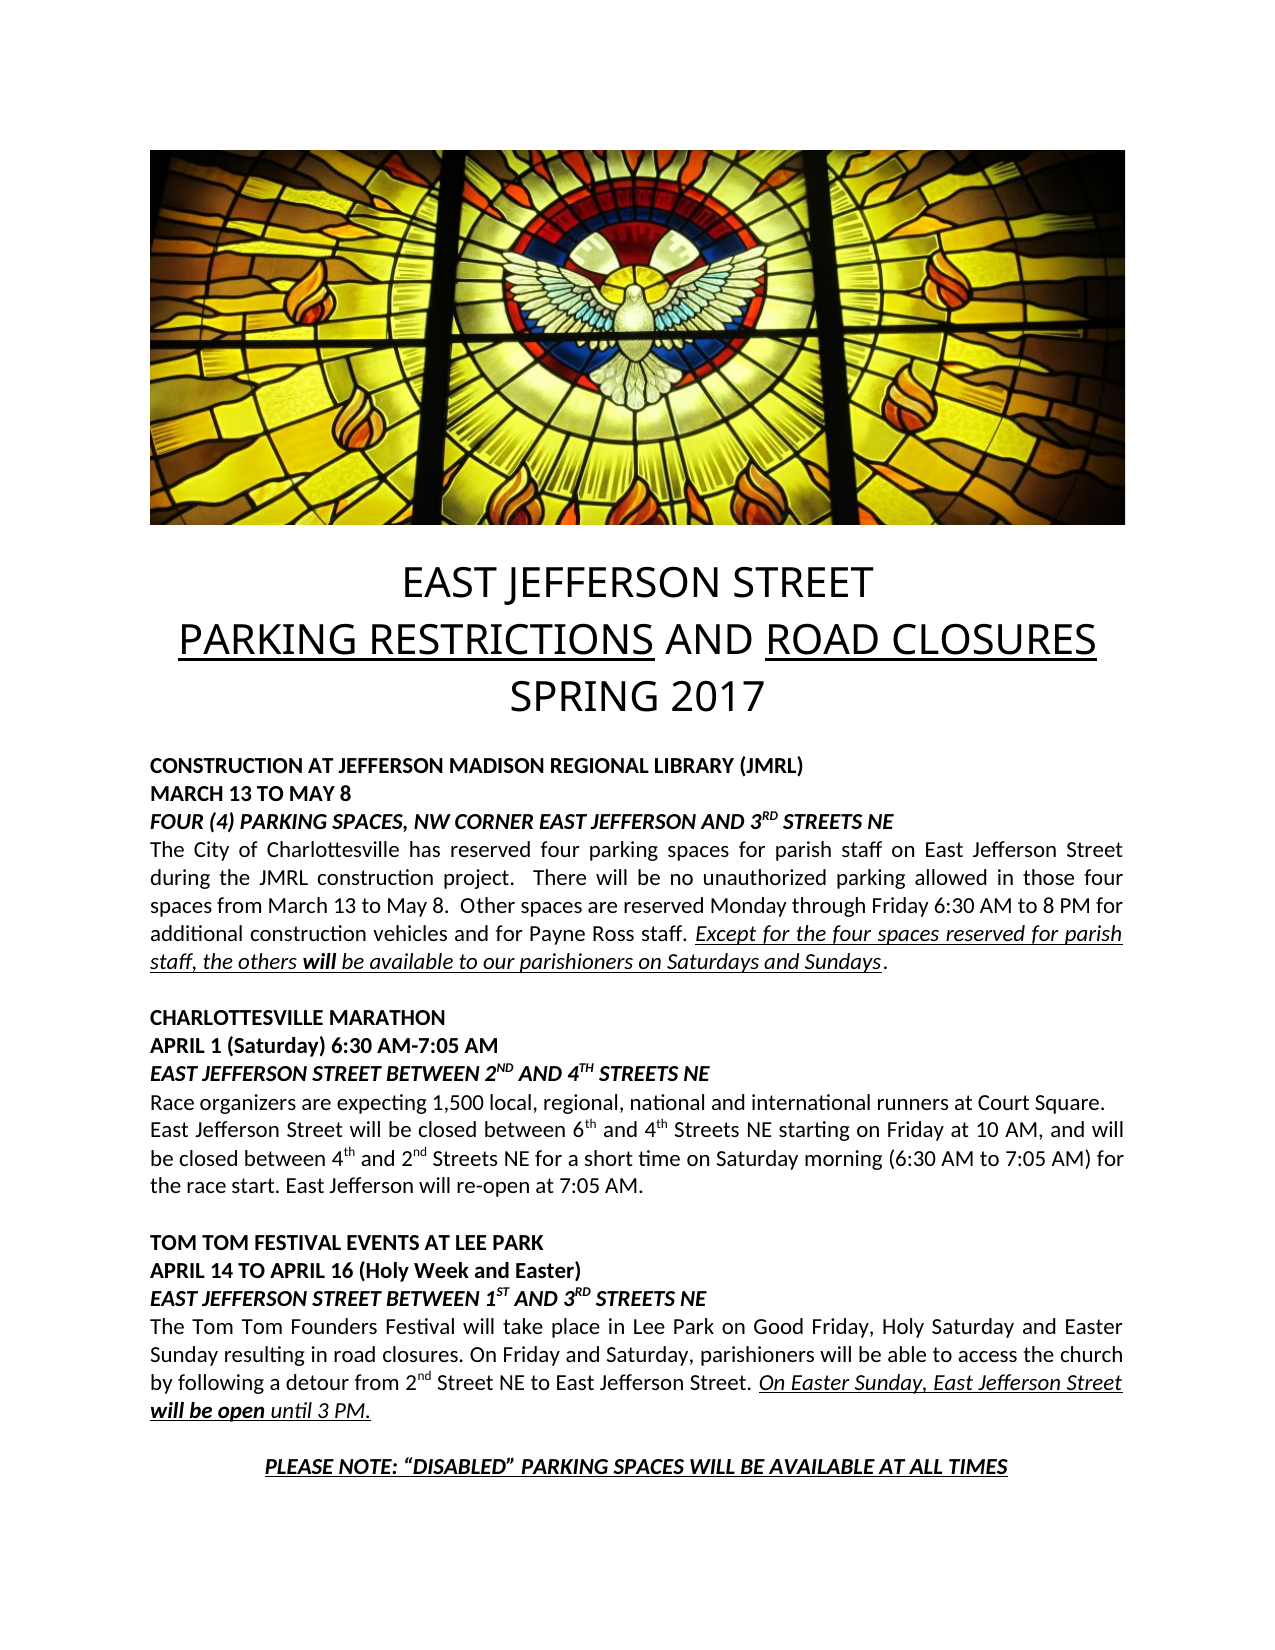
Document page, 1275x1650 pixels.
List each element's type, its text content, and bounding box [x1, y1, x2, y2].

text EAST JEFFERSON STREET BETWEEN 2ND AND 4TH STREETS NE [150, 1059, 1125, 1088]
text PLEASE NOTE: “DISABLED” PARKING SPACES WILL BE AVAILABLE AT ALL TIMES [150, 1452, 1125, 1480]
text MARCH 13 TO MAY 8 [150, 779, 1125, 807]
text The City of Charlottesville has reserved four parking spaces for parish staff on East Jefferson Street during the JMRL construction project. There will be no unauthorized parking allowed in those four spaces from March 13 to May 8. Other spaces are reserved Monday through Friday 6:30 AM to 8 PM for additional construction vehicles and for Payne Ross staff. Except for the four spaces reserved for parish staff, the others will be available to our parishioners on Saturdays and Sundays. [150, 835, 1125, 976]
text APRIL 1 (Saturday) 6:30 AM-7:05 AM [150, 1032, 1125, 1059]
text PARKING RESTRICTIONS AND ROAD CLOSURES [150, 610, 1125, 667]
text Race organizers are expecting 1,500 local, regional, national and international runners at Court Square. [150, 1088, 1125, 1116]
text The Tom Tom Founders Festival will take place in Lee Park on Good Friday, Holy Saturday and Easter Sunday resulting in road closures. On Friday and Saturday, parishioners will be able to access the church by following a detour from 2nd Street NE to East Jefferson Street. On Easter Sunday, East Jefferson Street will be open until 3 PM. [150, 1312, 1125, 1424]
text EAST JEFFERSON STREET [150, 553, 1125, 610]
text CONSTRUCTION AT JEFFERSON MADISON REGIONAL LIBRARY (JMRL) [150, 751, 1125, 779]
text APRIL 14 TO APRIL 16 (Holy Week and Easter) [150, 1256, 1125, 1284]
text CHARLOTTESVILLE MARATHON [150, 1003, 1125, 1032]
picture [150, 150, 1125, 525]
text SPRING 2017 [150, 667, 1125, 723]
text TOM TOM FESTIVAL EVENTS AT LEE PARK [150, 1228, 1125, 1256]
text FOUR (4) PARKING SPACES, NW CORNER EAST JEFFERSON AND 3RD STREETS NE [150, 807, 1125, 835]
text EAST JEFFERSON STREET BETWEEN 1ST AND 3RD STREETS NE [150, 1284, 1125, 1312]
text East Jefferson Street will be closed between 6th and 4th Streets NE starting on Friday at 10 AM, and will be closed between 4th and 2nd Streets NE for a short time on Saturday morning (6:30 AM to 7:05 AM) for the race start. East Jefferson will re-open at 7:05 AM. [150, 1116, 1125, 1200]
